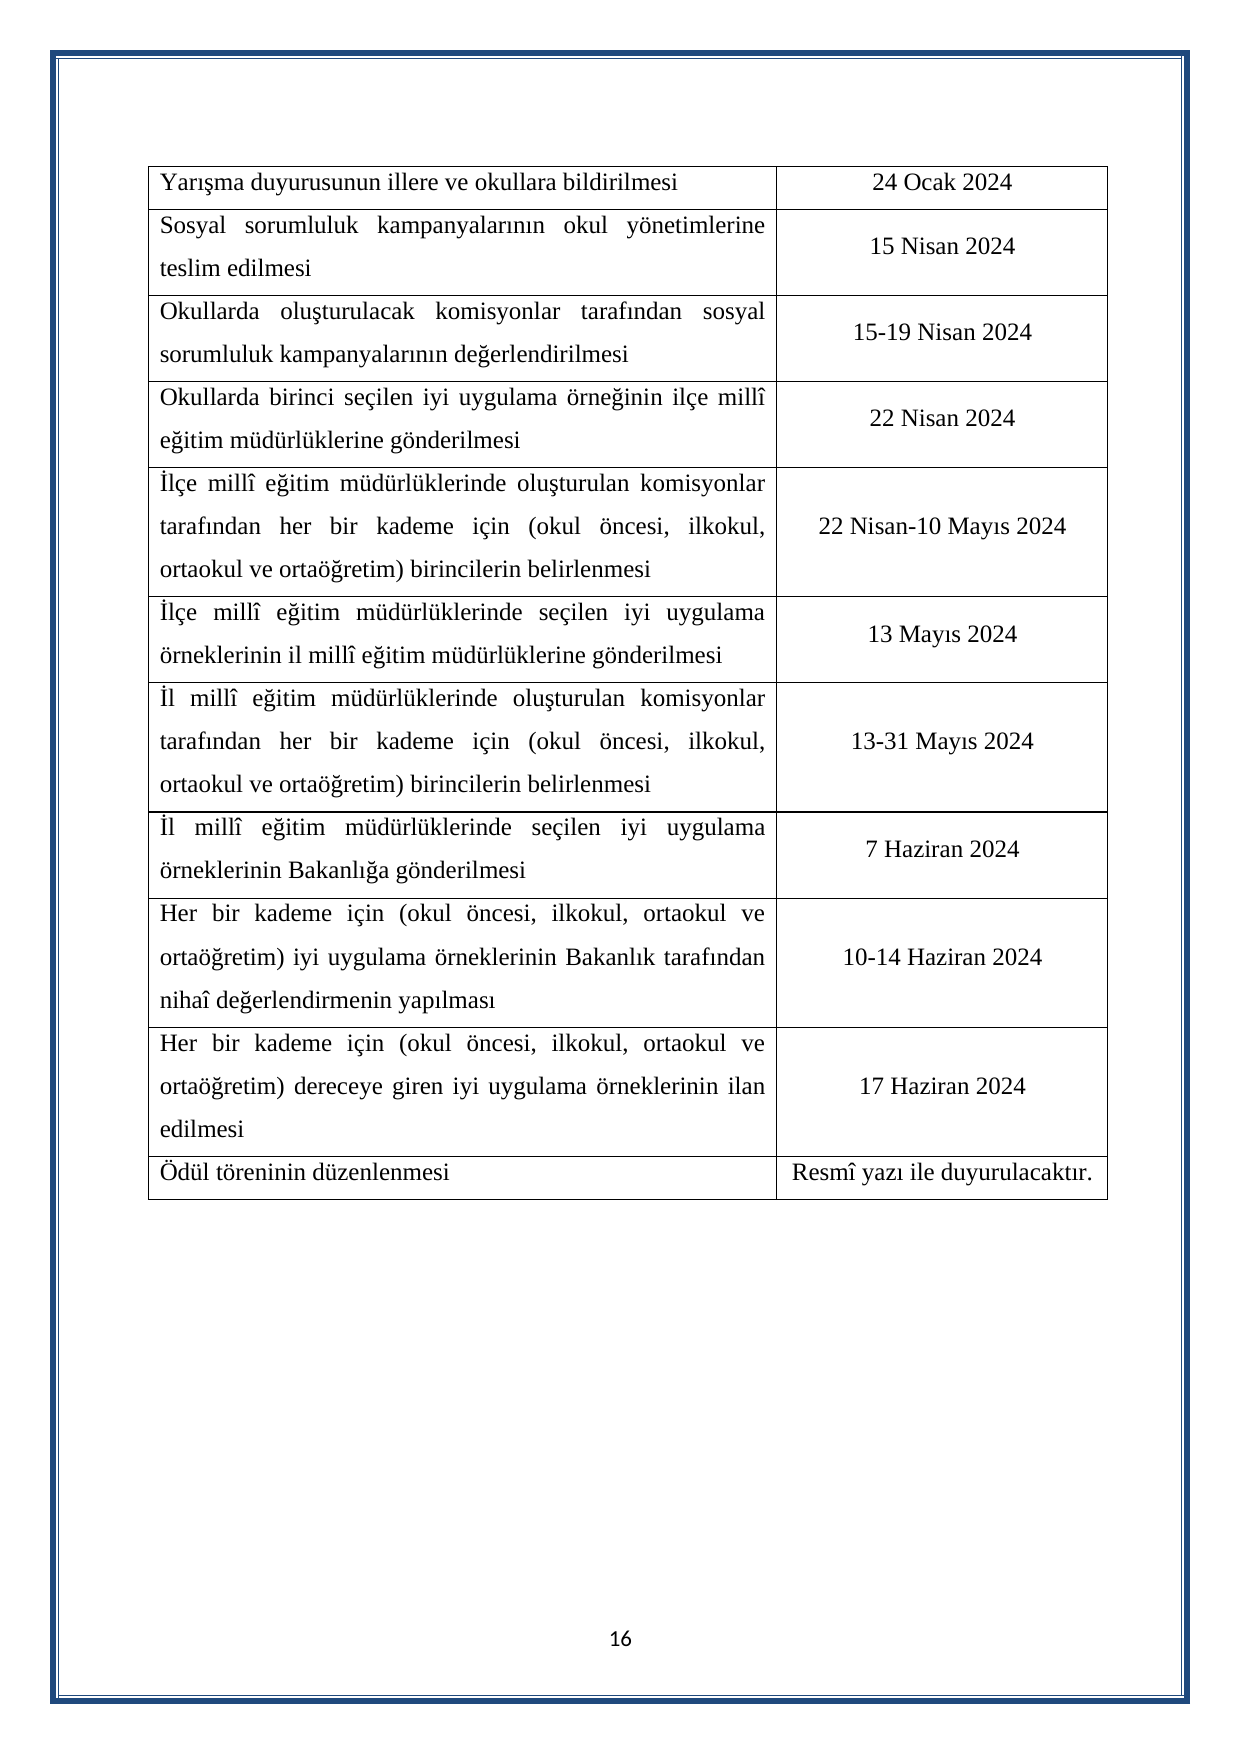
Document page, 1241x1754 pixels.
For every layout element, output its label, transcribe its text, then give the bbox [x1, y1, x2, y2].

table_header Yarışma duyurusunun illere ve okullara bildirilmesi [149, 167, 776, 209]
table_cell 22 Nisan 2024 [777, 382, 1107, 467]
table_cell Sosyal sorumluluk kampanyalarının okul yönetimlerine teslim edilmesi [149, 210, 776, 295]
table_cell Resmî yazı ile duyurulacaktır. [777, 1157, 1107, 1199]
table_cell Her bir kademe için (okul öncesi, ilkokul, ortaokul ve ortaöğretim) dereceye giren iyi uygulama örneklerinin ilan edilmesi [149, 1028, 776, 1156]
table_cell İlçe millî eğitim müdürlüklerinde oluşturulan komisyonlar tarafından her bir kademe için (okul öncesi, ilkokul, ortaokul ve ortaöğretim) birincilerin belirlenmesi [149, 468, 776, 596]
table_header 24 Ocak 2024 [777, 167, 1107, 209]
table_cell 15-19 Nisan 2024 [777, 296, 1107, 381]
table_cell 13-31 Mayıs 2024 [777, 683, 1107, 811]
table_cell İl millî eğitim müdürlüklerinde seçilen iyi uygulama örneklerinin Bakanlığa gönderilmesi [149, 813, 776, 897]
table_cell İlçe millî eğitim müdürlüklerinde seçilen iyi uygulama örneklerinin il millî eğitim müdürlüklerine gönderilmesi [149, 597, 776, 682]
table_cell 7 Haziran 2024 [777, 813, 1107, 897]
table_cell 15 Nisan 2024 [777, 210, 1107, 295]
table_cell 22 Nisan-10 Mayıs 2024 [777, 468, 1107, 596]
table_cell Her bir kademe için (okul öncesi, ilkokul, ortaokul ve ortaöğretim) iyi uygulama örneklerinin Bakanlık tarafından nihaî değerlendirmenin yapılması [149, 899, 776, 1027]
table_cell Ödül töreninin düzenlenmesi [149, 1157, 776, 1199]
table_cell 13 Mayıs 2024 [777, 597, 1107, 682]
table_cell 10-14 Haziran 2024 [777, 899, 1107, 1027]
table_cell 17 Haziran 2024 [777, 1028, 1107, 1156]
table_cell Okullarda oluşturulacak komisyonlar tarafından sosyal sorumluluk kampanyalarının değerlendirilmesi [149, 296, 776, 381]
table_cell Okullarda birinci seçilen iyi uygulama örneğinin ilçe millî eğitim müdürlüklerine gönderilmesi [149, 382, 776, 467]
table_cell İl millî eğitim müdürlüklerinde oluşturulan komisyonlar tarafından her bir kademe için (okul öncesi, ilkokul, ortaokul ve ortaöğretim) birincilerin belirlenmesi [149, 683, 776, 811]
